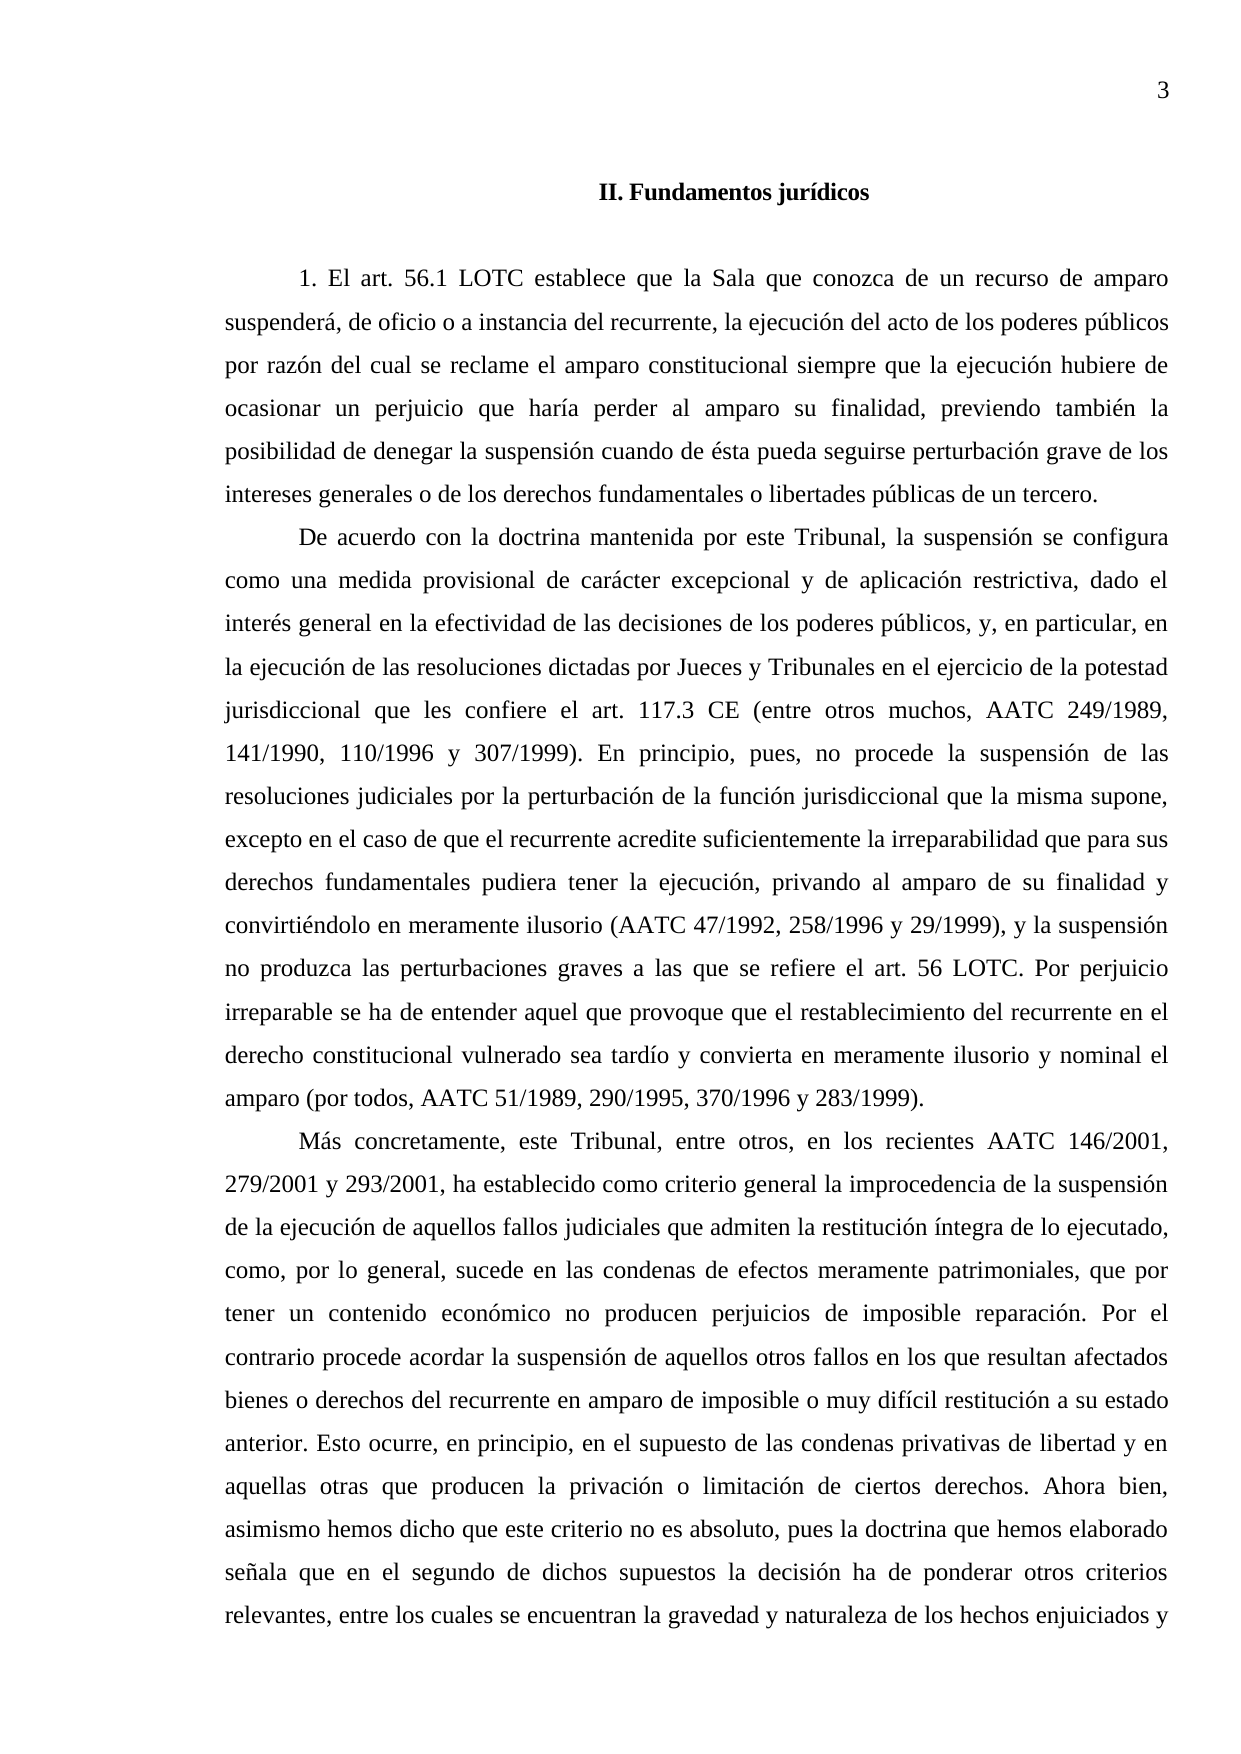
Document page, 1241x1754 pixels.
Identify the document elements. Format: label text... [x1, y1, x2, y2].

text De acuerdo con la doctrina mantenida por este Tribunal, la suspensión se configura como una medida provisional de carácter excepcional y de aplicación restrictiva, dado el interés general en la efectividad de las decisiones de los poderes públicos, y, en particular, en la ejecución de las resoluciones dictadas por Jueces y Tribunales en el ejercicio de la potestad jurisdiccional que les confiere el art. 117.3 CE (entre otros muchos, AATC 249/1989, 141/1990, 110/1996 y 307/1999). En principio, pues, no procede la suspensión de las resoluciones judiciales por la perturbación de la función jurisdiccional que la misma supone, excepto en el caso de que el recurrente acredite suficientemente la irreparabilidad que para sus derechos fundamentales pudiera tener la ejecución, privando al amparo de su finalidad y convirtiéndolo en meramente ilusorio (AATC 47/1992, 258/1996 y 29/1999), y la suspensión no produzca las perturbaciones graves a las que se refiere el art. 56 LOTC. Por perjuicio irreparable se ha de entender aquel que provoque que el restablecimiento del recurrente en el derecho constitucional vulnerado sea tardío y convierta en meramente ilusorio y nominal el amparo (por todos, AATC 51/1989, 290/1995, 370/1996 y 283/1999). [224, 522, 1169, 1112]
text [224, 1126, 1169, 1629]
text 1. El art. 56.1 LOTC establece que la Sala que conozca de un recurso de amparo suspenderá, de oficio o a instancia del recurrente, la ejecución del acto de los poderes públicos por razón del cual se reclame el amparo constitucional siempre que la ejecución hubiere de ocasionar un perjuicio que haría perder al amparo su finalidad, previendo también la posibilidad de denegar la suspensión cuando de ésta pueda seguirse perturbación grave de los intereses generales o de los derechos fundamentales o libertades públicas de un tercero. [224, 263, 1169, 508]
subtitle II. Fundamentos jurídicos [224, 177, 1169, 206]
